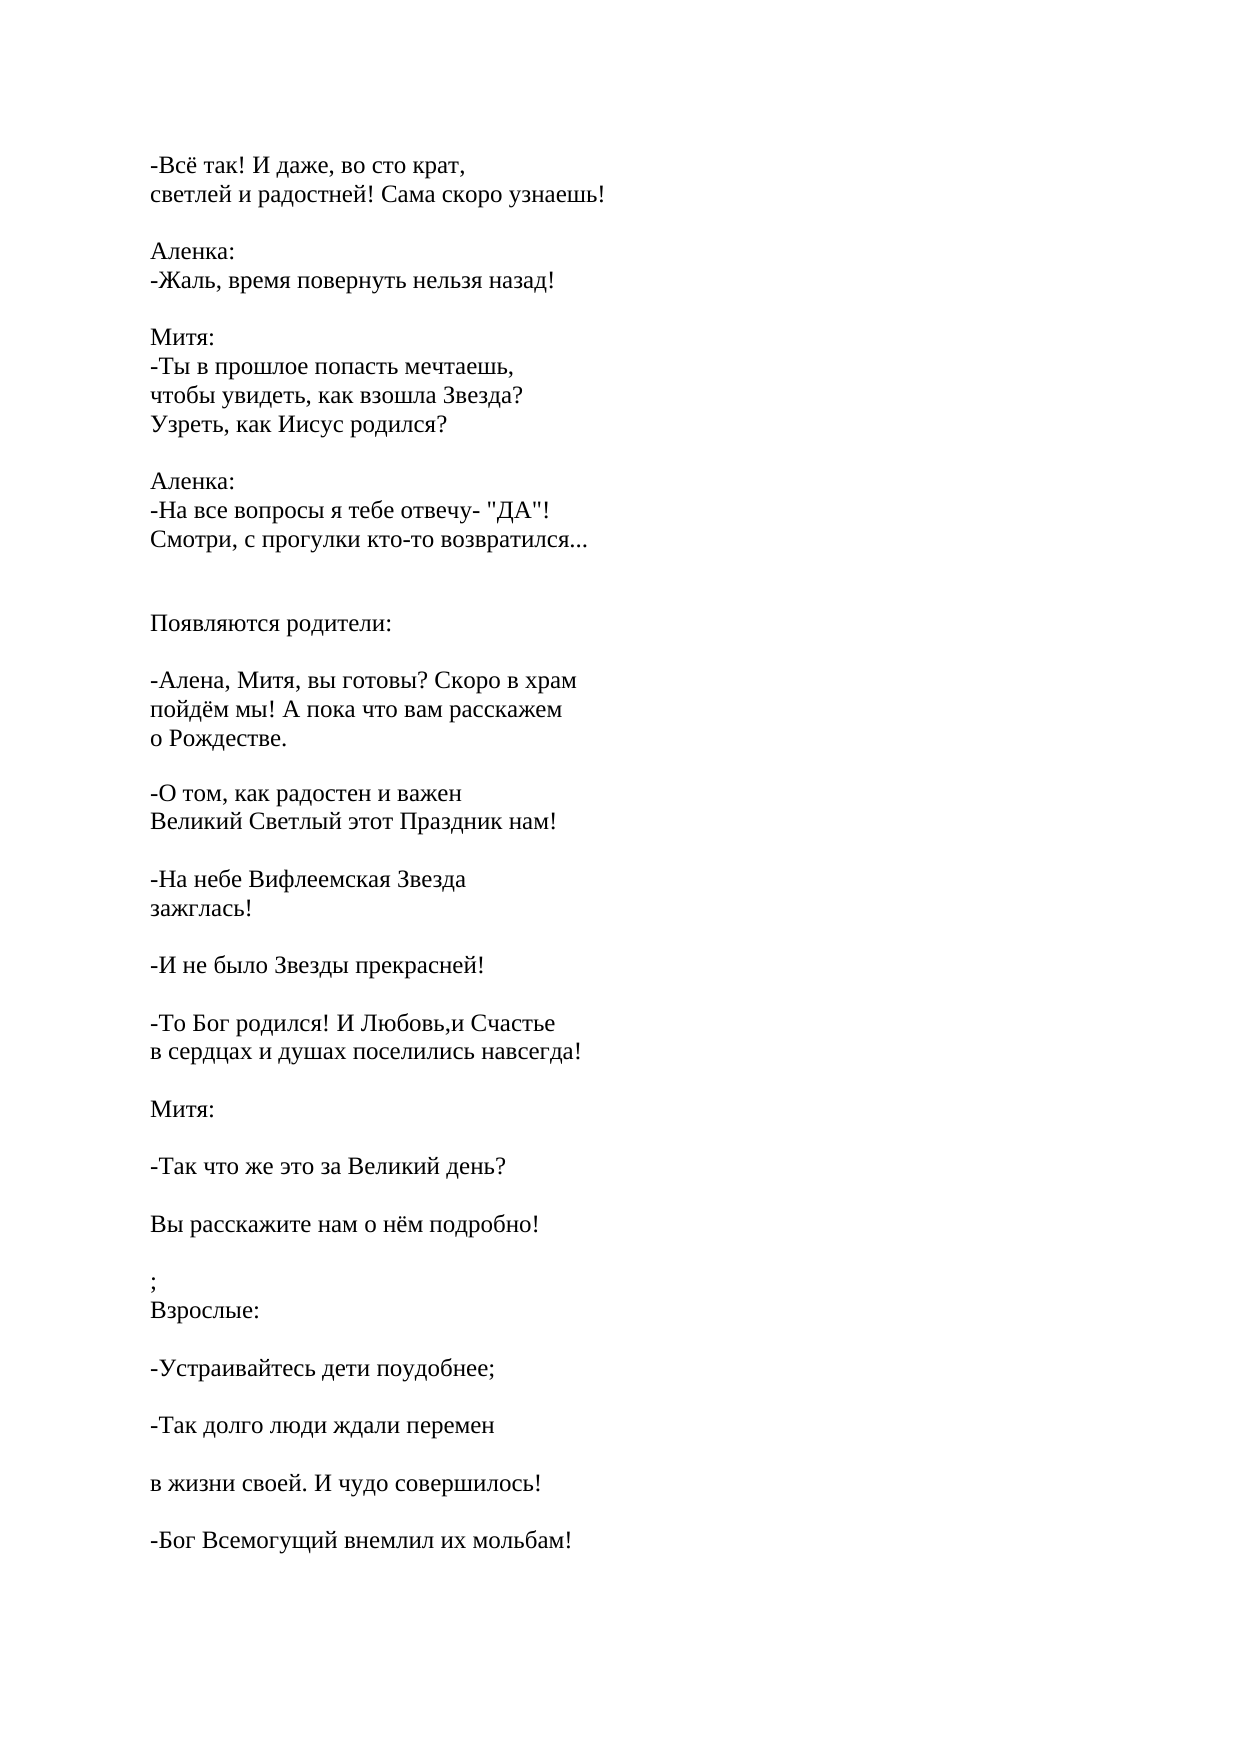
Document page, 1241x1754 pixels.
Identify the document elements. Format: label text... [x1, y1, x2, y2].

text -На все вопросы я тебе отвечу- "ДА"! [150, 495, 1090, 524]
text -Так что же это за Великий день? [150, 1151, 1090, 1180]
text Аленка: [150, 236, 1090, 265]
text зажглась! [150, 893, 1090, 921]
text -Бог Всемогущий внемлил их мольбам! [150, 1525, 1090, 1554]
text Аленка: [150, 466, 1090, 495]
text ; [150, 1266, 1090, 1295]
text Взрослые: [150, 1295, 1090, 1324]
text Митя: [150, 1094, 1090, 1123]
text -Жаль, время повернуть нельзя назад! [150, 265, 1090, 294]
text -О том, как радостен и важен [150, 778, 1090, 806]
text -Устраивайтесь дети поудобнее; [150, 1353, 1090, 1381]
text -Ты в прошлое попасть мечтаешь, [150, 351, 1090, 380]
text -И не было Звезды прекрасней! [150, 950, 1090, 979]
text светлей и радостней! Сама скоро узнаешь! [150, 179, 1090, 207]
text пойдём мы! А пока что вам расскажем [150, 694, 1090, 723]
text Митя: [150, 322, 1090, 351]
text -Всё так! И даже, во сто крат, [150, 150, 1090, 179]
text -Алена, Митя, вы готовы? Скоро в храм [150, 665, 1090, 694]
text чтобы увидеть, как взошла Звезда? [150, 380, 1090, 409]
text -То Бог родился! И Любовь,и Счастье [150, 1008, 1090, 1036]
text Узреть, как Иисус родился? [150, 409, 1090, 437]
text -На небе Вифлеемская Звезда [150, 864, 1090, 893]
text в сердцах и душах поселились навсегда! [150, 1036, 1090, 1065]
text в жизни своей. И чудо совершилось! [150, 1468, 1090, 1496]
text о Рождестве. [150, 723, 1090, 751]
text Смотри, с прогулки кто-то возвратился... [150, 524, 1090, 552]
text Появляются родители: [150, 608, 1090, 636]
text Вы расскажите нам о нём подробно! [150, 1209, 1090, 1238]
text Великий Светлый этот Праздник нам! [150, 806, 1090, 835]
text -Так долго люди ждали перемен [150, 1410, 1090, 1439]
